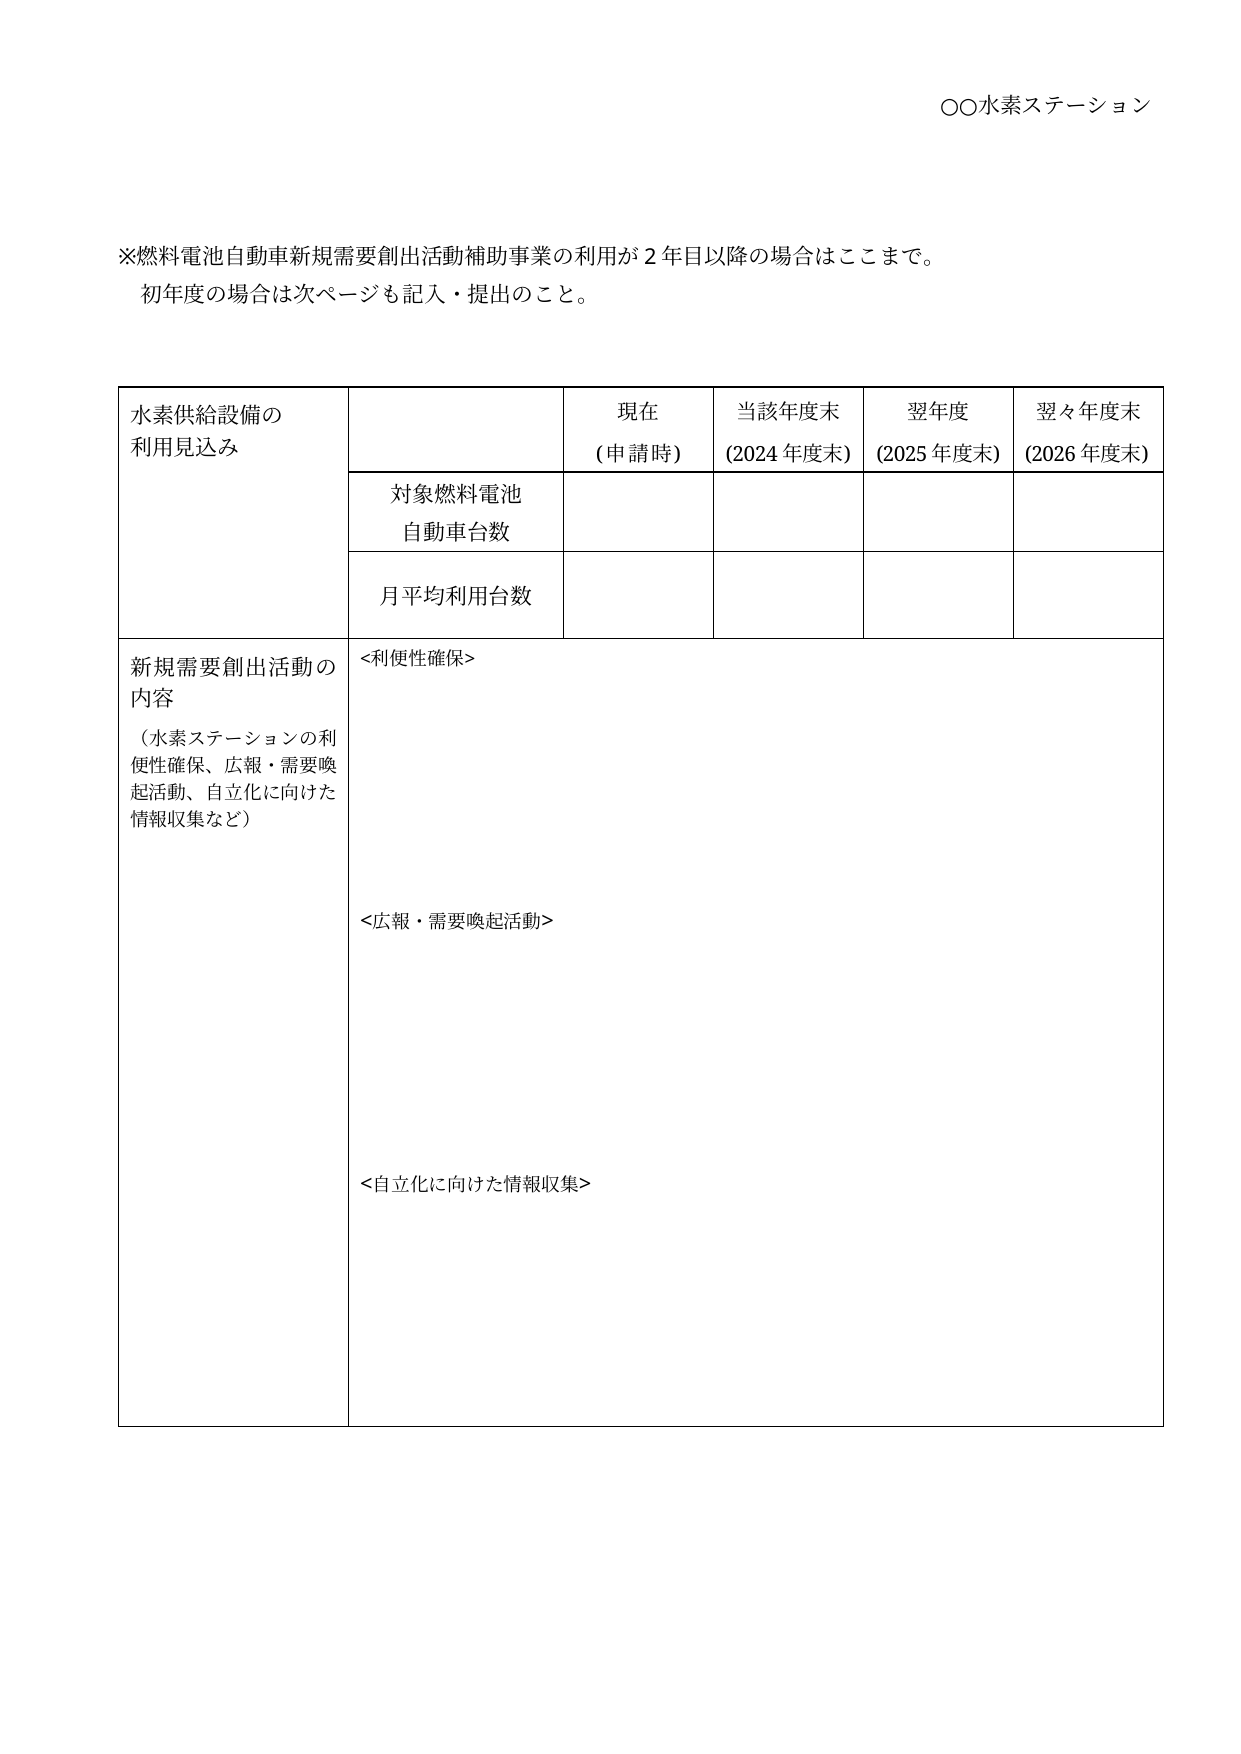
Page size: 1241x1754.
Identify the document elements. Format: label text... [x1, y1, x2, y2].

table_cell 対象燃料電池 自動車台数 [349, 473, 563, 551]
table_cell [714, 473, 863, 551]
table_cell [1014, 473, 1163, 551]
table_cell [714, 552, 863, 638]
text ※燃料電池自動車新規需要創出活動補助事業の利用が2年目以降の場合はここまで。 [118, 236, 1152, 274]
table_cell [564, 473, 713, 551]
table_cell [864, 473, 1013, 551]
table_header 現在 (申請時) [564, 388, 713, 471]
table_header 水素供給設備の 利用見込み [119, 388, 348, 638]
table_header [349, 388, 563, 471]
table_cell [1014, 552, 1163, 638]
table_cell <利便性確保> <広報・需要喚起活動> <自立化に向けた情報収集> [349, 639, 1163, 1426]
table_header 当該年度末 (2024年度末) [714, 388, 863, 471]
table_cell [864, 552, 1013, 638]
table_header 翌年度 (2025年度末) [864, 388, 1013, 471]
table_cell 新規需要創出活動の内容 （水素ステーションの利便性確保、広報・需要喚起活動、自立化に向けた情報収集など） [119, 639, 348, 1426]
table_header 翌々年度末 (2026年度末) [1014, 388, 1163, 471]
table_cell 月平均利用台数 [349, 552, 563, 638]
table_cell [564, 552, 713, 638]
text 初年度の場合は次ページも記入・提出のこと。 [118, 274, 1152, 311]
